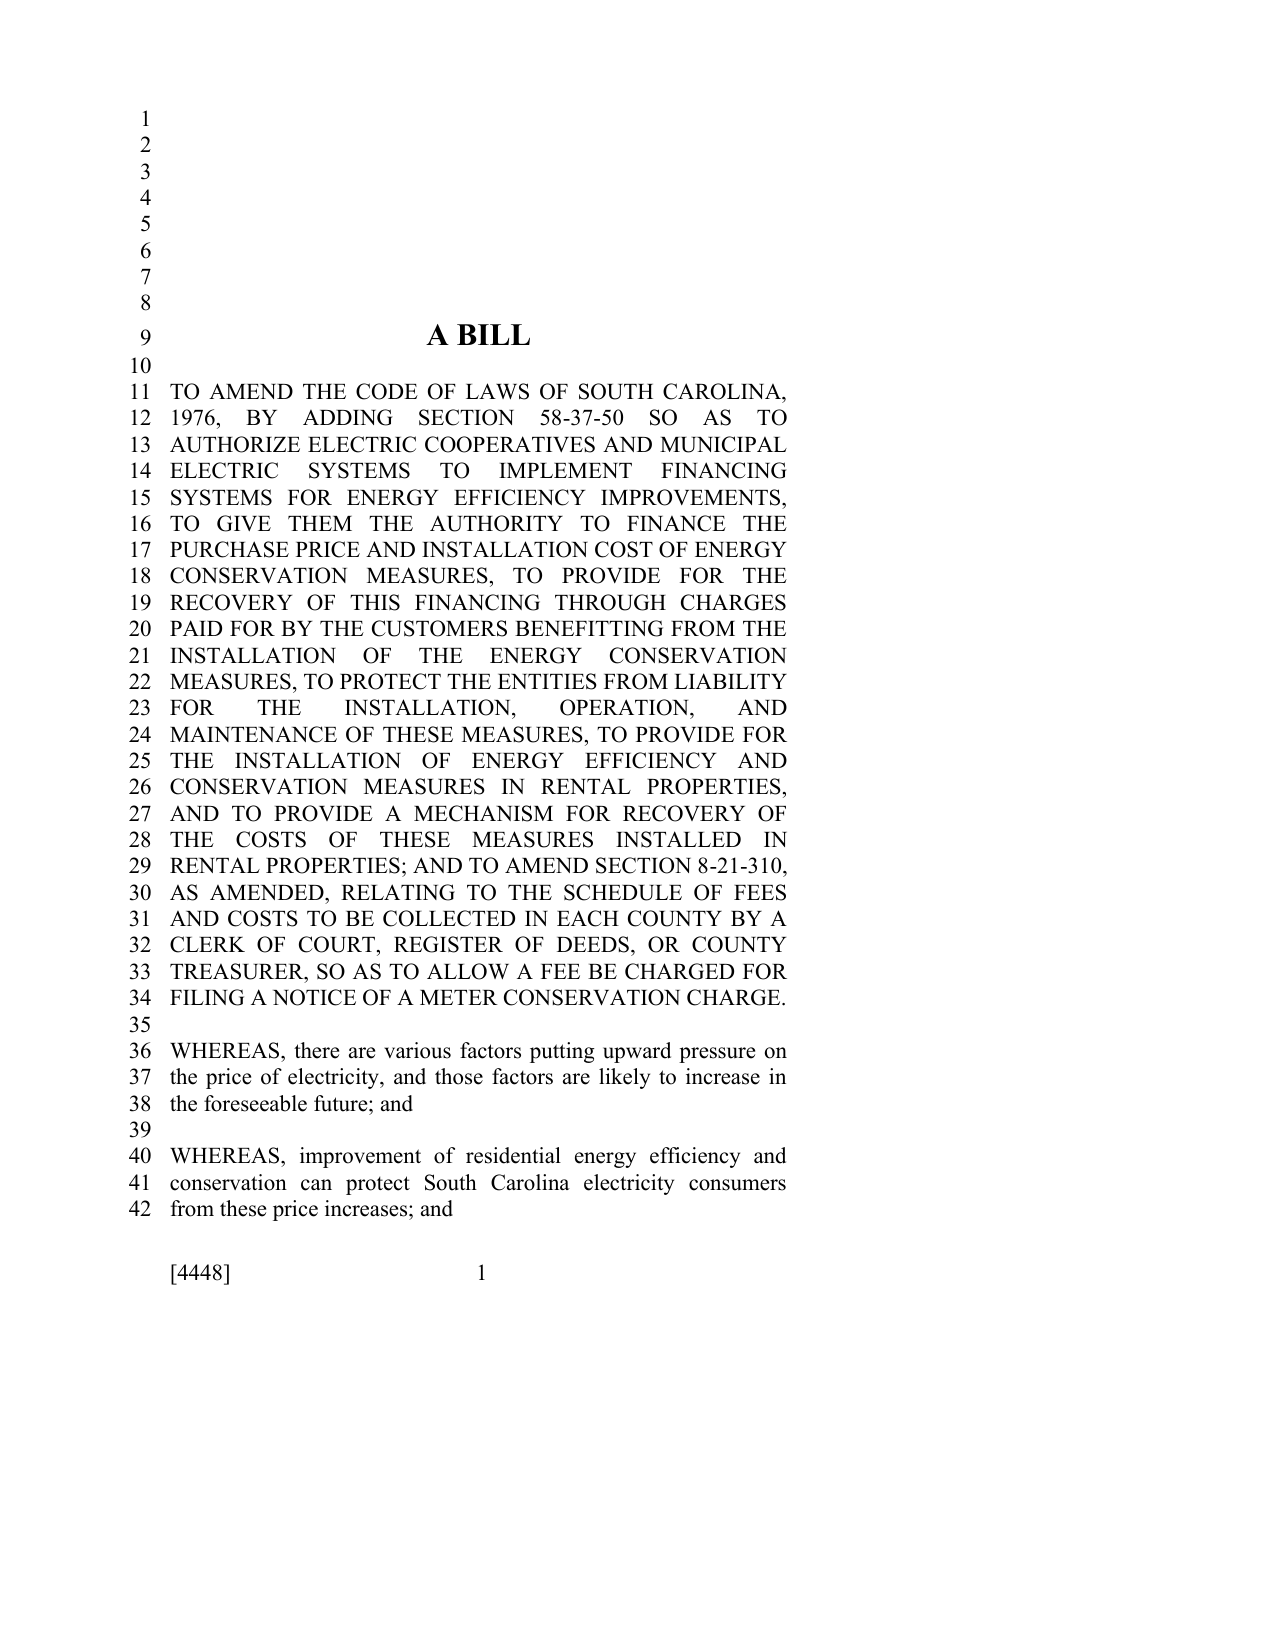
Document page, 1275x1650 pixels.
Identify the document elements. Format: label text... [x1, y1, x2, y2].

text A BILL [169, 316, 787, 352]
text WHEREAS, improvement of residential energy efficiency and conservation can protect South Carolina electricity consumers from these price increases; and [169, 1142, 787, 1221]
text TO AMEND THE CODE OF LAWS OF SOUTH CAROLINA, 1976, BY ADDING SECTION 58-37-50 SO AS TO AUTHORIZE ELECTRIC COOPERATIVES AND MUNICIPAL ELECTRIC SYSTEMS TO IMPLEMENT FINANCING SYSTEMS FOR ENERGY EFFICIENCY IMPROVEMENTS, TO GIVE THEM THE AUTHORITY TO FINANCE THE PURCHASE PRICE AND INSTALLATION COST OF ENERGY CONSERVATION MEASURES, TO PROVIDE FOR THE RECOVERY OF THIS FINANCING THROUGH CHARGES PAID FOR BY THE CUSTOMERS BENEFITTING FROM THE INSTALLATION OF THE ENERGY CONSERVATION MEASURES, TO PROTECT THE ENTITIES FROM LIABILITY FOR THE INSTALLATION, OPERATION, AND MAINTENANCE OF THESE MEASURES, TO PROVIDE FOR THE INSTALLATION OF ENERGY EFFICIENCY AND CONSERVATION MEASURES IN RENTAL PROPERTIES, AND TO PROVIDE A MECHANISM FOR RECOVERY OF THE COSTS OF THESE MEASURES INSTALLED IN RENTAL PROPERTIES; AND TO AMEND SECTION 8-21-310, AS AMENDED, RELATING TO THE SCHEDULE OF FEES AND COSTS TO BE COLLECTED IN EACH COUNTY BY A CLERK OF COURT, REGISTER OF DEEDS, OR COUNTY TREASURER, SO AS TO ALLOW A FEE BE CHARGED FOR FILING A NOTICE OF A METER CONSERVATION CHARGE. [169, 378, 787, 1011]
text WHEREAS, there are various factors putting upward pressure on the price of electricity, and those factors are likely to increase in the foreseeable future; and [169, 1037, 787, 1116]
